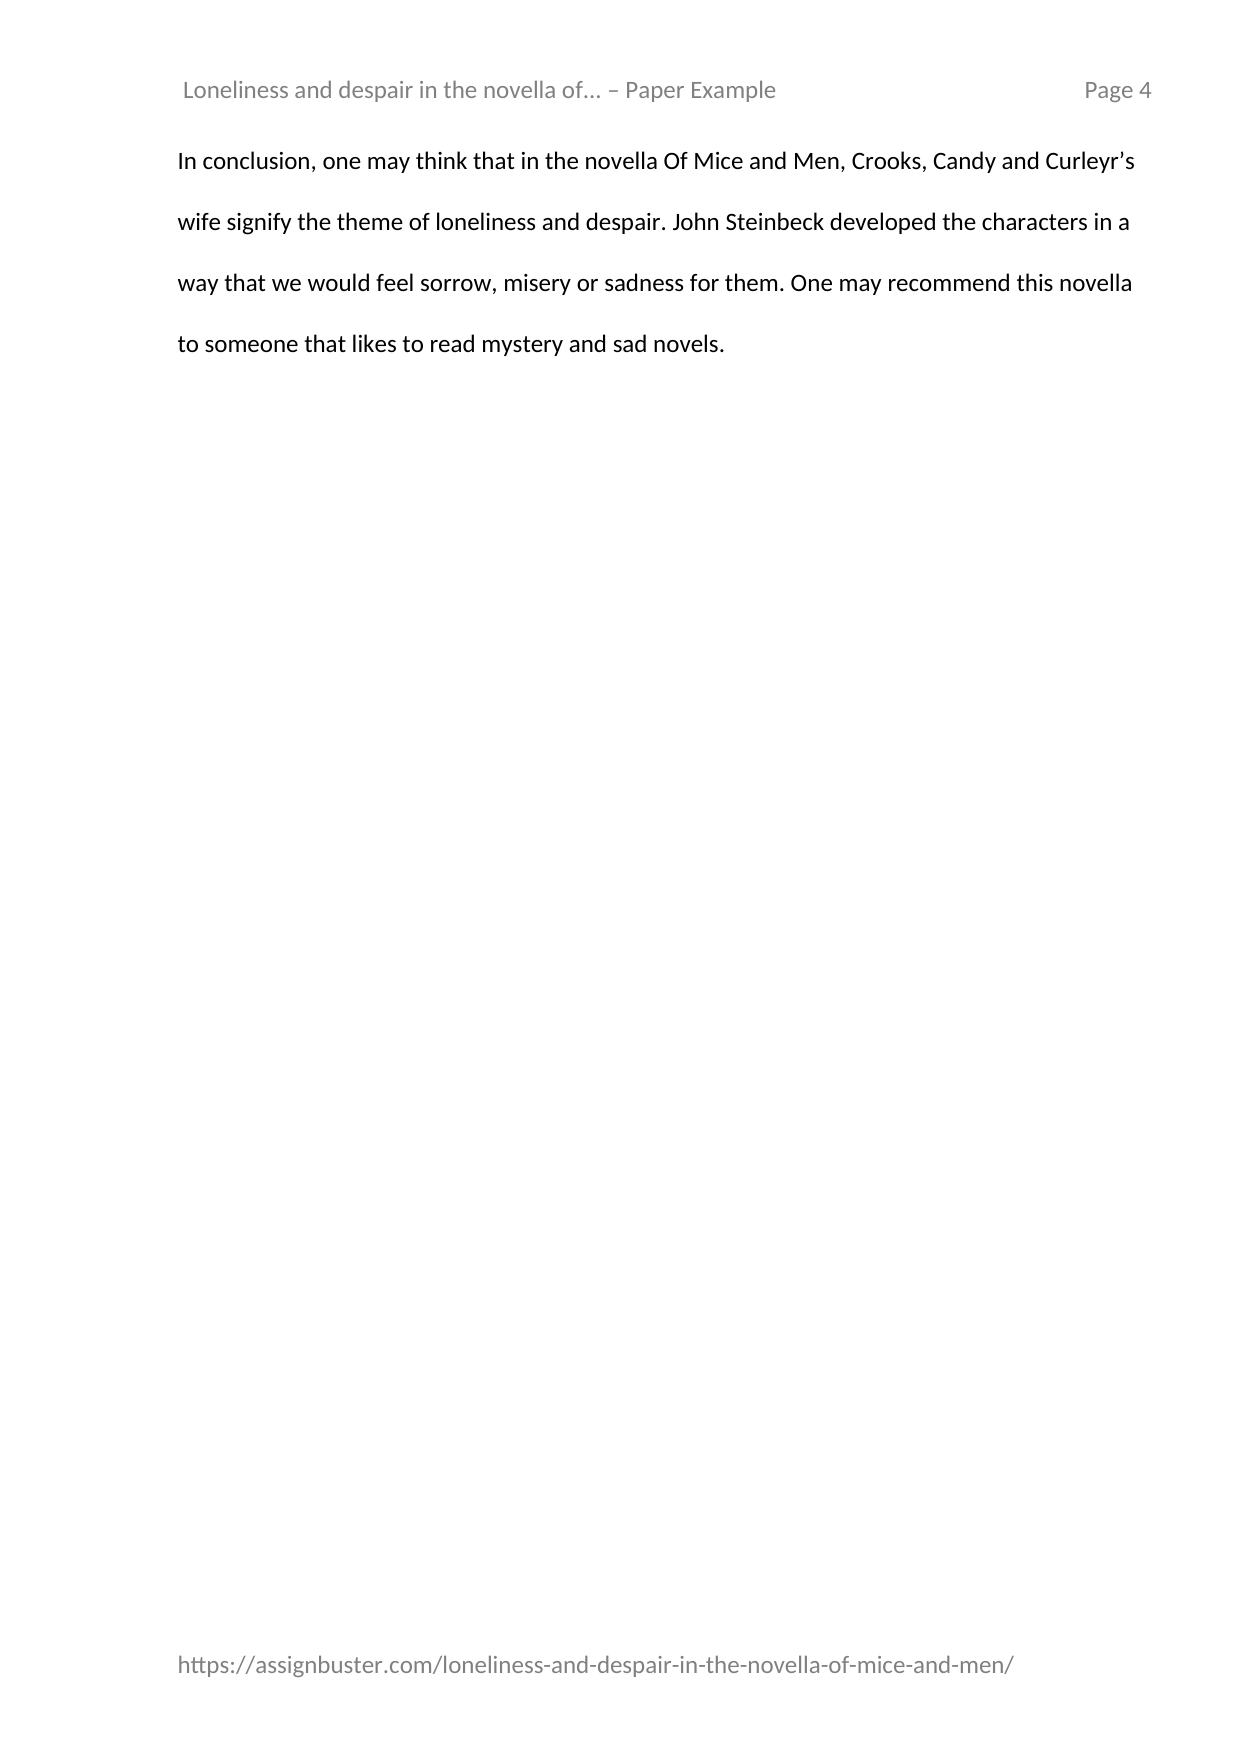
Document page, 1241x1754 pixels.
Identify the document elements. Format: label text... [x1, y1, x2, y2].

text In conclusion, one may think that in the novella Of Mice and Men, Crooks, Candy and Curleyr’s wife signify the theme of loneliness and despair. John Steinbeck developed the characters in a way that we would feel sorrow, misery or sadness for them. One may recommend this novella to someone that likes to read mystery and sad novels. [177, 145, 1152, 359]
